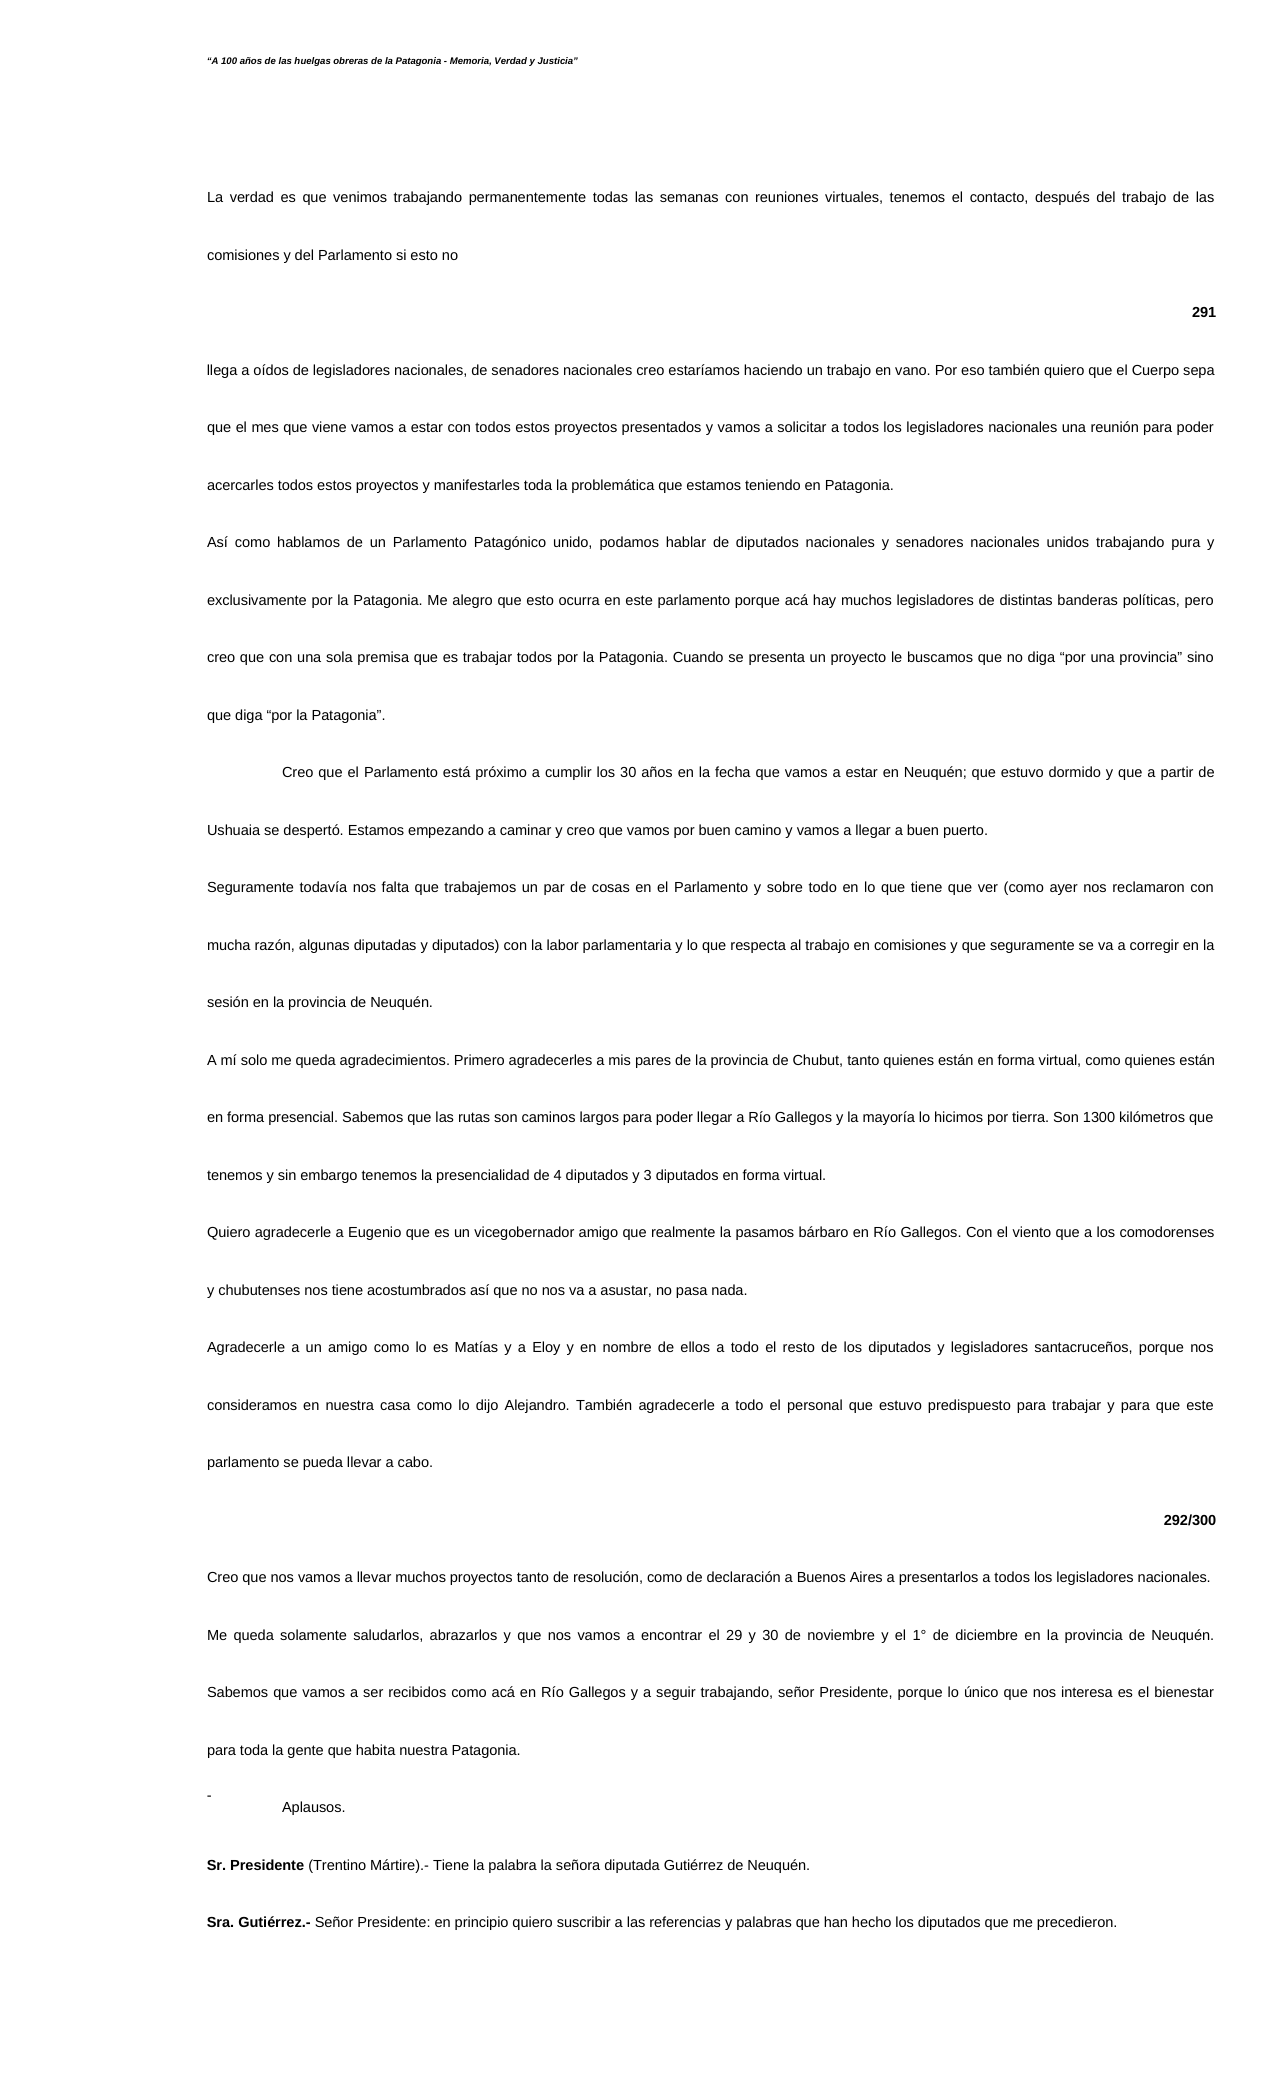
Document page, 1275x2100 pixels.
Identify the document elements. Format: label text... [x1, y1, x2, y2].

text Creo que el Parlamento está próximo a cumplir los 30 años en la fecha que vamos a estar en Neuquén; que estuvo dormido y que a partir de Ushuaia se despertó. Estamos empezando a caminar y creo que vamos por buen camino y vamos a llegar a buen puerto. [207, 752, 1216, 838]
text Sr. Presidente (Trentino Mártire).- Tiene la palabra la señora diputada Gutiérrez de Neuquén. [207, 1845, 1216, 1873]
text Creo que nos vamos a llevar muchos proyectos tanto de resolución, como de declaración a Buenos Aires a presentarlos a todos los legisladores nacionales. [207, 1557, 1216, 1586]
text A mí solo me queda agradecimientos. Primero agradecerles a mis pares de la provincia de Chubut, tanto quienes están en forma virtual, como quienes están en forma presencial. Sabemos que las rutas son caminos largos para poder llegar a Río Gallegos y la mayoría lo hicimos por tierra. Son 1300 kilómetros que tenemos y sin embargo tenemos la presencialidad de 4 diputados y 3 diputados en forma virtual. [207, 1040, 1216, 1183]
text Sra. Gutiérrez.- Señor Presidente: en principio quiero suscribir a las referencias y palabras que han hecho los diputados que me precedieron. [207, 1902, 1216, 1931]
text 292/300 [207, 1500, 1216, 1528]
text Así como hablamos de un Parlamento Patagónico unido, podamos hablar de diputados nacionales y senadores nacionales unidos trabajando pura y exclusivamente por la Patagonia. Me alegro que esto ocurra en este parlamento porque acá hay muchos legisladores de distintas banderas políticas, pero creo que con una sola premisa que es trabajar todos por la Patagonia. Cuando se presenta un proyecto le buscamos que no diga “por una provincia” sino que diga “por la Patagonia”. [207, 522, 1216, 723]
text 291 [207, 292, 1216, 321]
text La verdad es que venimos trabajando permanentemente todas las semanas con reuniones virtuales, tenemos el contacto, después del trabajo de las comisiones y del Parlamento si esto no [207, 177, 1216, 263]
text llega a oídos de legisladores nacionales, de senadores nacionales creo estaríamos haciendo un trabajo en vano. Por eso también quiero que el Cuerpo sepa que el mes que viene vamos a estar con todos estos proyectos presentados y vamos a solicitar a todos los legisladores nacionales una reunión para poder acercarles todos estos proyectos y manifestarles toda la problemática que estamos teniendo en Patagonia. [207, 350, 1216, 493]
text Seguramente todavía nos falta que trabajemos un par de cosas en el Parlamento y sobre todo en lo que tiene que ver (como ayer nos reclamaron con mucha razón, algunas diputadas y diputados) con la labor parlamentaria y lo que respecta al trabajo en comisiones y que seguramente se va a corregir en la sesión en la provincia de Neuquén. [207, 867, 1216, 1011]
text Quiero agradecerle a Eugenio que es un vicegobernador amigo que realmente la pasamos bárbaro en Río Gallegos. Con el viento que a los comodorenses y chubutenses nos tiene acostumbrados así que no nos va a asustar, no pasa nada. [207, 1212, 1216, 1298]
text Me queda solamente saludarlos, abrazarlos y que nos vamos a encontrar el 29 y 30 de noviembre y el 1° de diciembre en la provincia de Neuquén. Sabemos que vamos a ser recibidos como acá en Río Gallegos y a seguir trabajando, señor Presidente, porque lo único que nos interesa es el bienestar para toda la gente que habita nuestra Patagonia. [207, 1615, 1216, 1758]
text Agradecerle a un amigo como lo es Matías y a Eloy y en nombre de ellos a todo el resto de los diputados y legisladores santacruceños, porque nos consideramos en nuestra casa como lo dijo Alejandro. También agradecerle a todo el personal que estuvo predispuesto para trabajar y para que este parlamento se pueda llevar a cabo. [207, 1327, 1216, 1471]
list Aplausos. [207, 1787, 1216, 1816]
